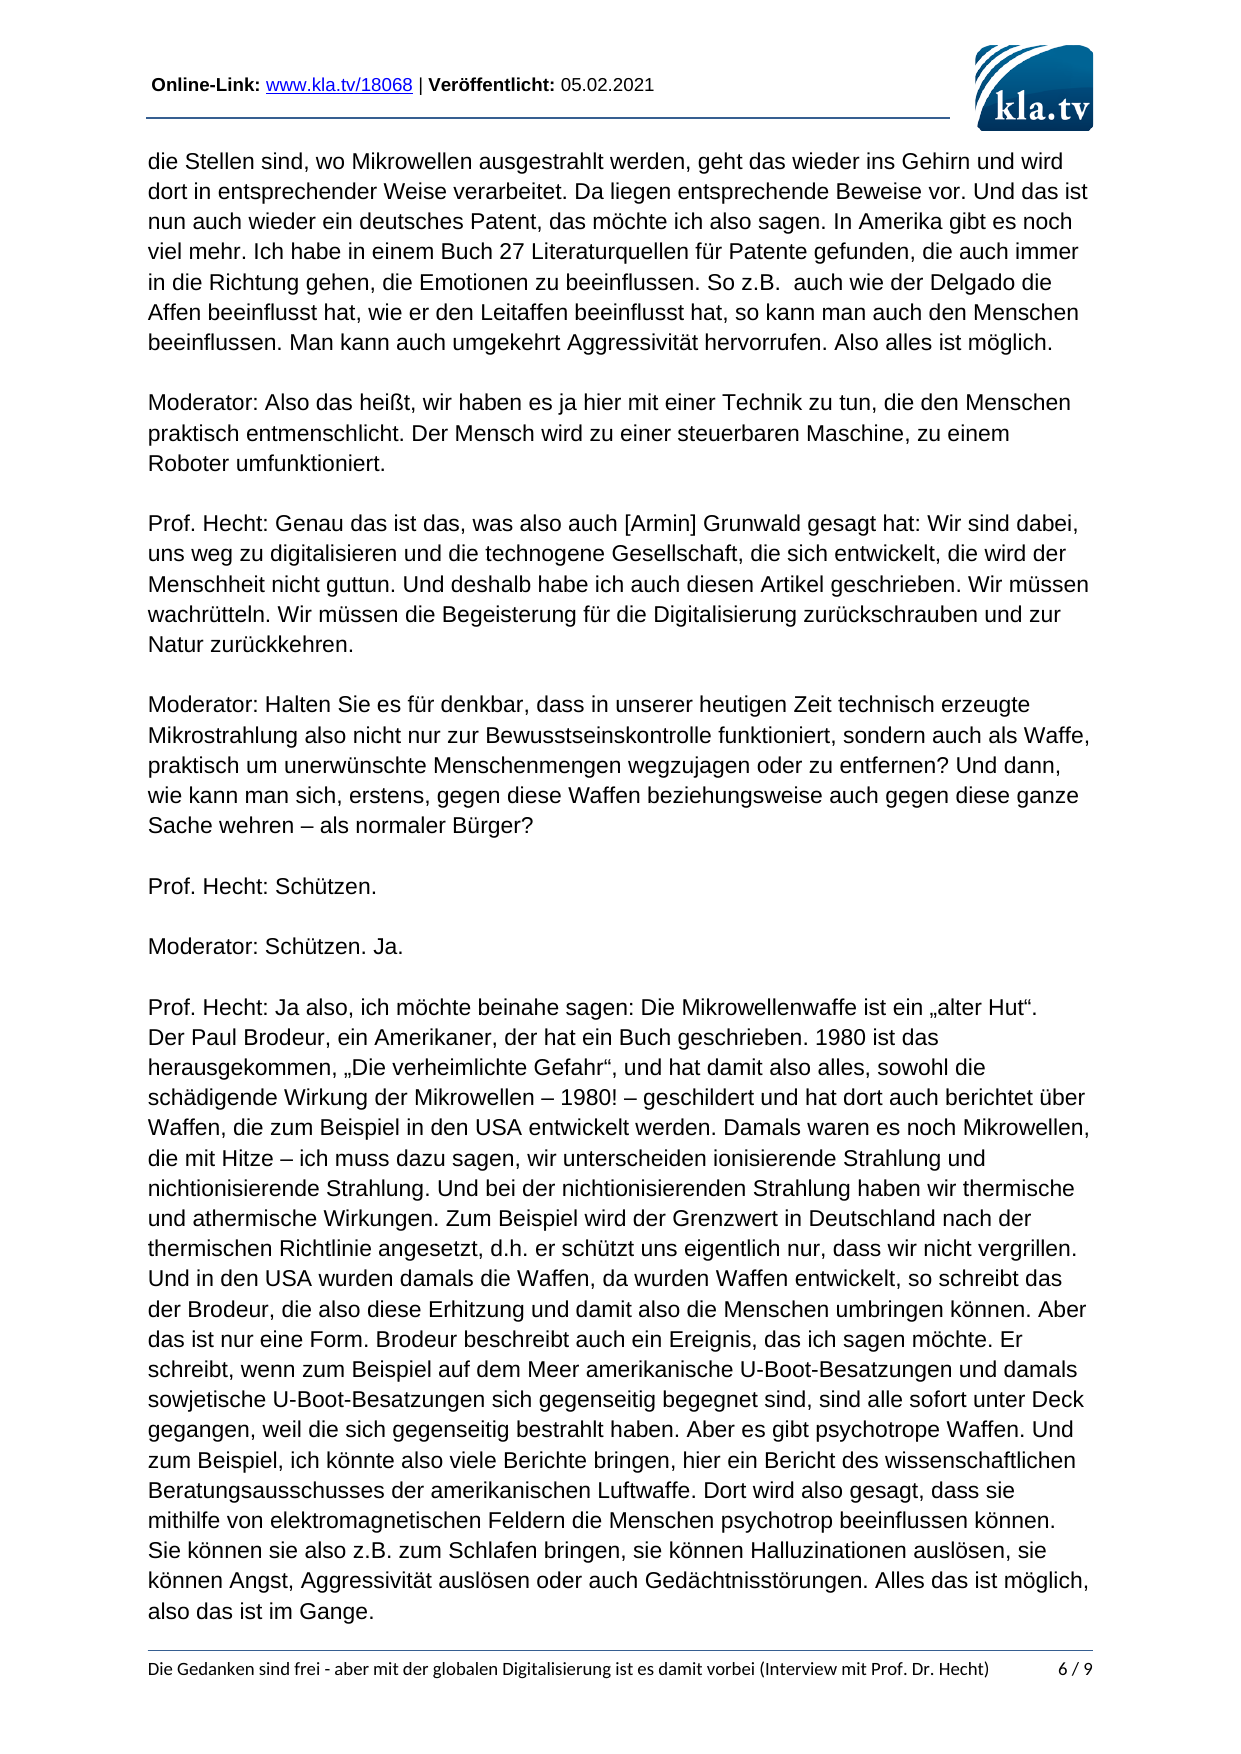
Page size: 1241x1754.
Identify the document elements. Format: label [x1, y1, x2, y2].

text [148, 148, 1093, 1624]
